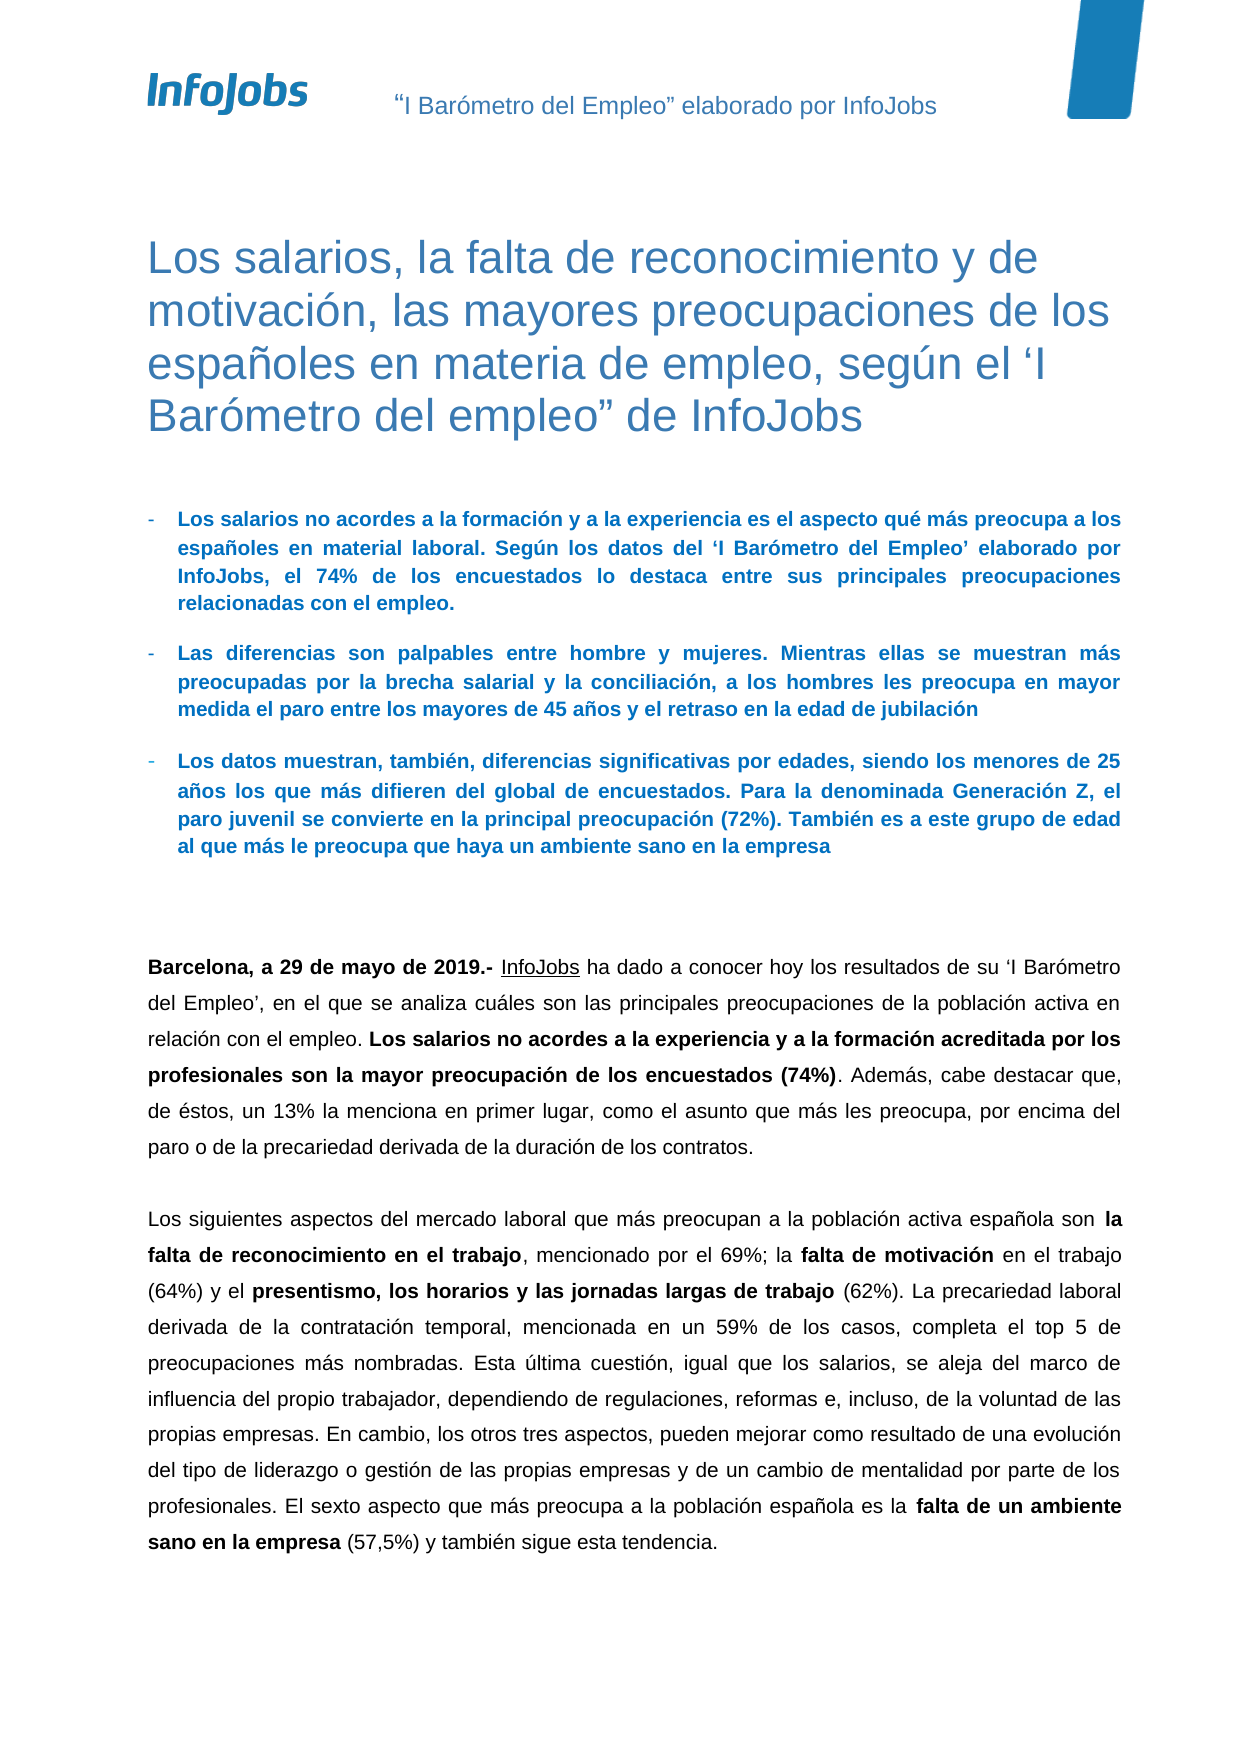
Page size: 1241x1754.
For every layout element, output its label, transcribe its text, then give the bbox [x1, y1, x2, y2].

text Barcelona, a 29 de mayo de 2019.- InfoJobs ha dado a conocer hoy los resultados de su ‘I Barómetro del Empleo’, en el que se analiza cuáles son las principales preocupaciones de la población activa en relación con el empleo. Los salarios no acordes a la experiencia y a la formación acreditada por los profesionales son la mayor preocupación de los encuestados (74%). Además, cabe destacar que, de éstos, un 13% la menciona en primer lugar, como el asunto que más les preocupa, por encima del paro o de la precariedad derivada de la duración de los contratos. [148, 955, 1122, 1159]
list Las diferencias son palpables entre hombre y mujeres. Mientras ellas se muestran más preocupadas por la brecha salarial y la conciliación, a los hombres les preocupa en mayor medida el paro entre los mayores de 45 años y el retraso en la edad de jubilación [148, 638, 1122, 721]
picture [1050, 0, 1169, 119]
list Los salarios no acordes a la formación y a la experiencia es el aspecto qué más preocupa a los españoles en material laboral. Según los datos del ‘I Barómetro del Empleo’ elaborado por InfoJobs, el 74% de los encuestados lo destaca entre sus principales preocupaciones relacionadas con el empleo. [148, 504, 1122, 615]
text Los siguientes aspectos del mercado laboral que más preocupan a la población activa española son la falta de reconocimiento en el trabajo, mencionado por el 69%; la falta de motivación en el trabajo (64%) y el presentismo, los horarios y las jornadas largas de trabajo (62%). La precariedad laboral derivada de la contratación temporal, mencionada en un 59% de los casos, completa el top 5 de preocupaciones más nombradas. Esta última cuestión, igual que los salarios, se aleja del marco de influencia del propio trabajador, dependiendo de regulaciones, reformas e, incluso, de la voluntad de las propias empresas. En cambio, los otros tres aspectos, pueden mejorar como resultado de una evolución del tipo de liderazgo o gestión de las propias empresas y de un cambio de mentalidad por parte de los profesionales. El sexto aspecto que más preocupa a la población española es la falta de un ambiente sano en la empresa (57,5%) y también sigue esta tendencia. [148, 1207, 1122, 1554]
picture [147, 73, 308, 115]
text Los salarios, la falta de reconocimiento y de motivación, las mayores preocupaciones de los españoles en materia de empleo, según el ‘I Barómetro del empleo” de InfoJobs [148, 231, 1122, 442]
list Los datos muestran, también, diferencias significativas por edades, siendo los menores de 25 años los que más difieren del global de encuestados. Para la denominada Generación Z, el paro juvenil se convierte en la principal preocupación (72%). También es a este grupo de edad al que más le preocupa que haya un ambiente sano en la empresa [148, 744, 1122, 858]
